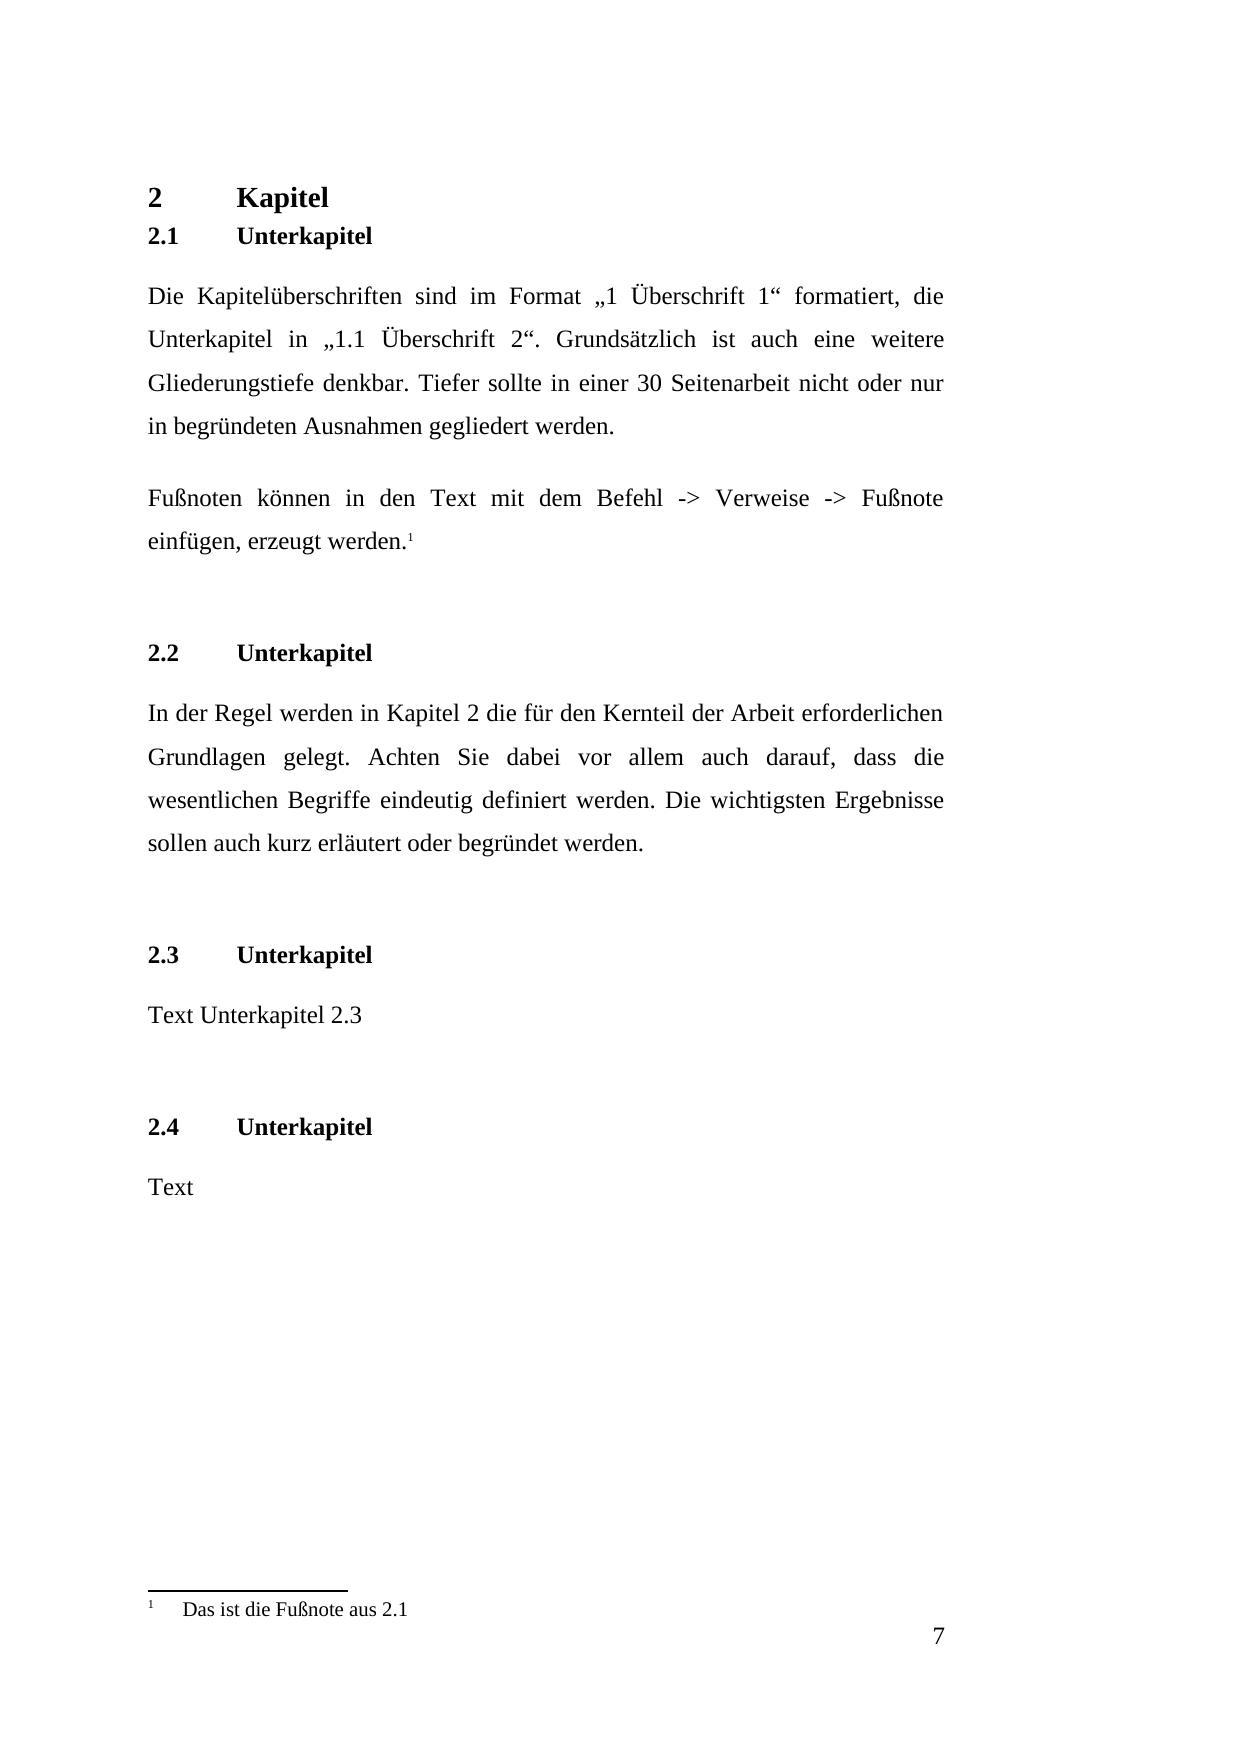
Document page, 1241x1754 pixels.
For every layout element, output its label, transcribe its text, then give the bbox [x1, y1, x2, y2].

subtitle Kapitel [148, 177, 945, 215]
text Text Unterkapitel 2.3 [148, 1000, 945, 1029]
text Text [148, 1172, 945, 1201]
text Fußnoten können in den Text mit dem Befehl -> Verweise -> Fußnote einfügen, erzeugt werden. [148, 483, 945, 555]
subtitle Unterkapitel [148, 215, 945, 252]
subtitle Unterkapitel [148, 632, 945, 669]
text In der Regel werden in Kapitel 2 die für den Kernteil der Arbeit erforderlichen Grundlagen gelegt. Achten Sie dabei vor allem auch darauf, dass die wesentlichen Begriffe eindeutig definiert werden. Die wichtigsten Ergebnisse sollen auch kurz erläutert oder begründet werden. [148, 698, 945, 857]
subtitle Unterkapitel [148, 1106, 945, 1143]
text Die Kapitelüberschriften sind im Format „1 Überschrift 1“ formatiert, die Unterkapitel in „1.1 Überschrift 2“. Grundsätzlich ist auch eine weitere Gliederungstiefe denkbar. Tiefer sollte in einer 30 Seitenarbeit nicht oder nur in begründeten Ausnahmen gegliedert werden. [148, 281, 945, 439]
subtitle Unterkapitel [148, 933, 945, 971]
